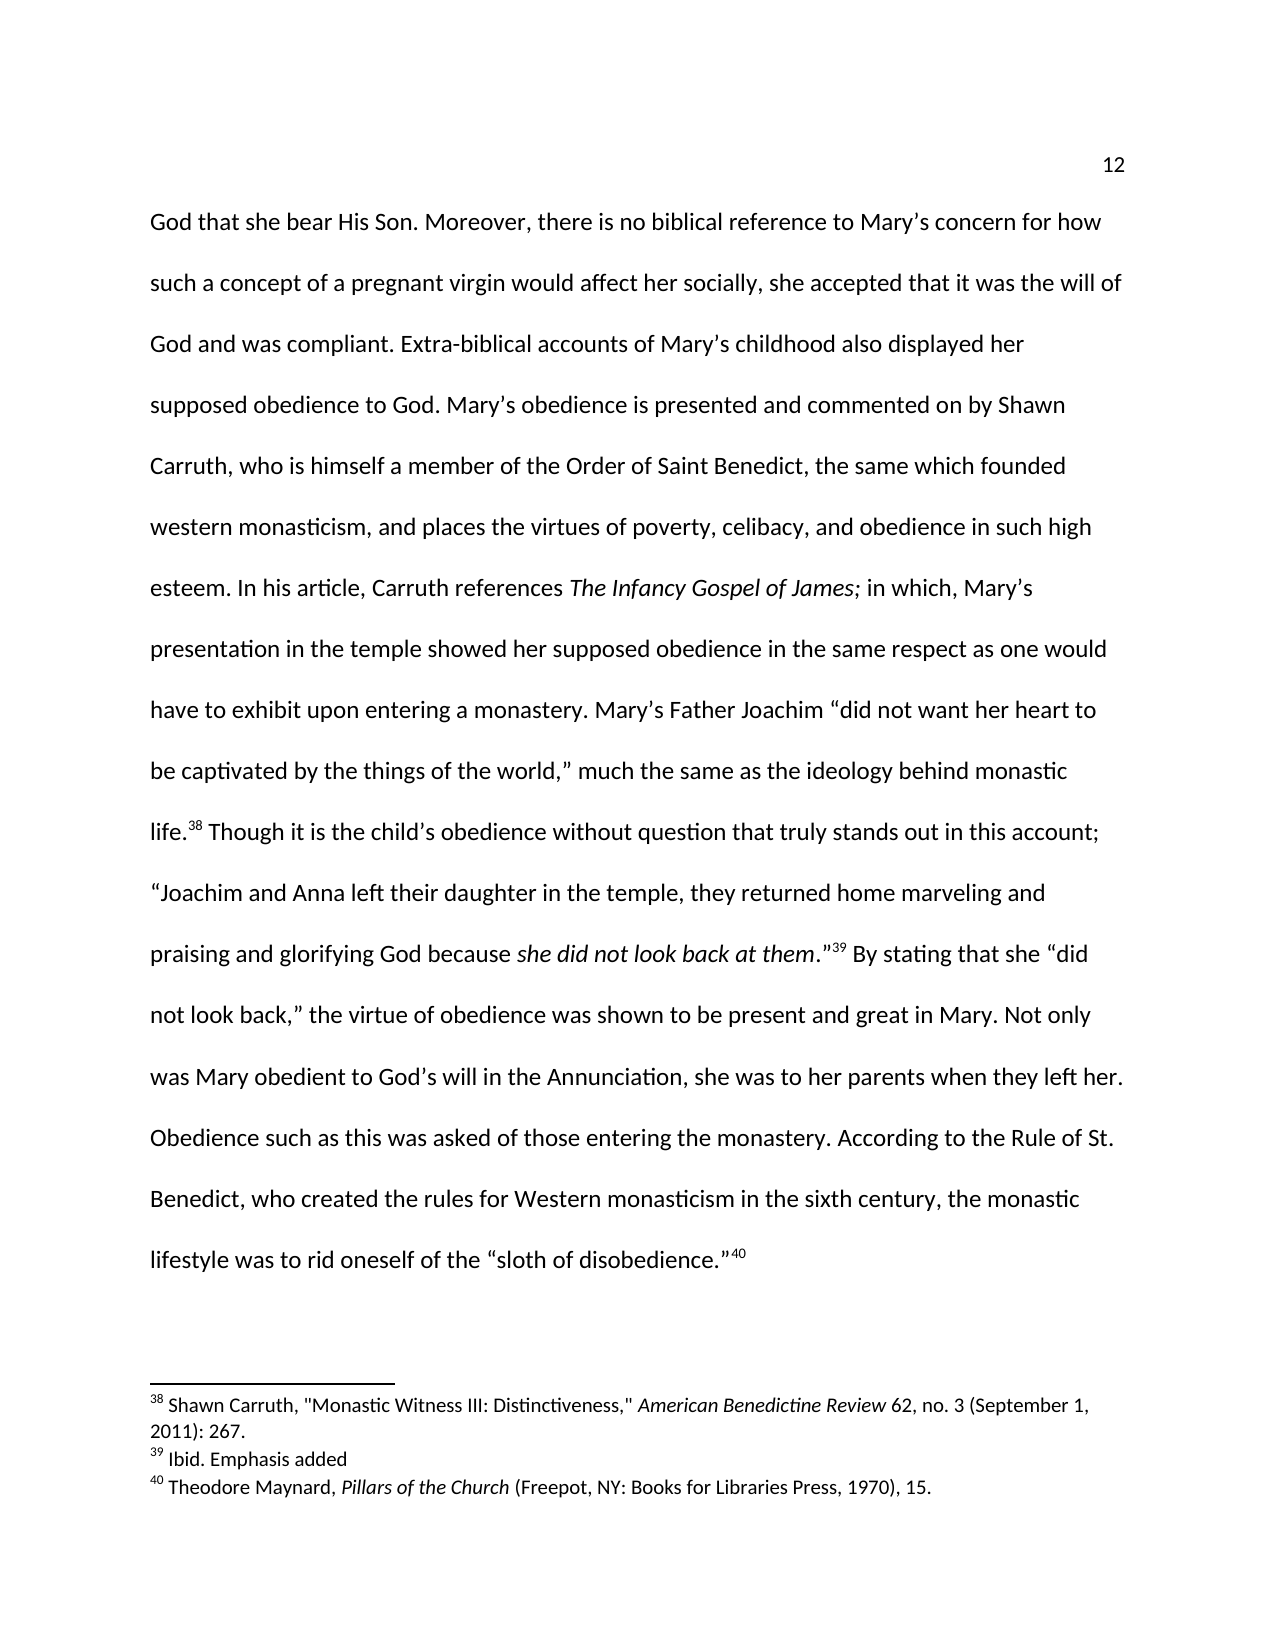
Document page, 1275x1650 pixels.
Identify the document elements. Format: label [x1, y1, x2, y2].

text [150, 206, 1125, 1274]
